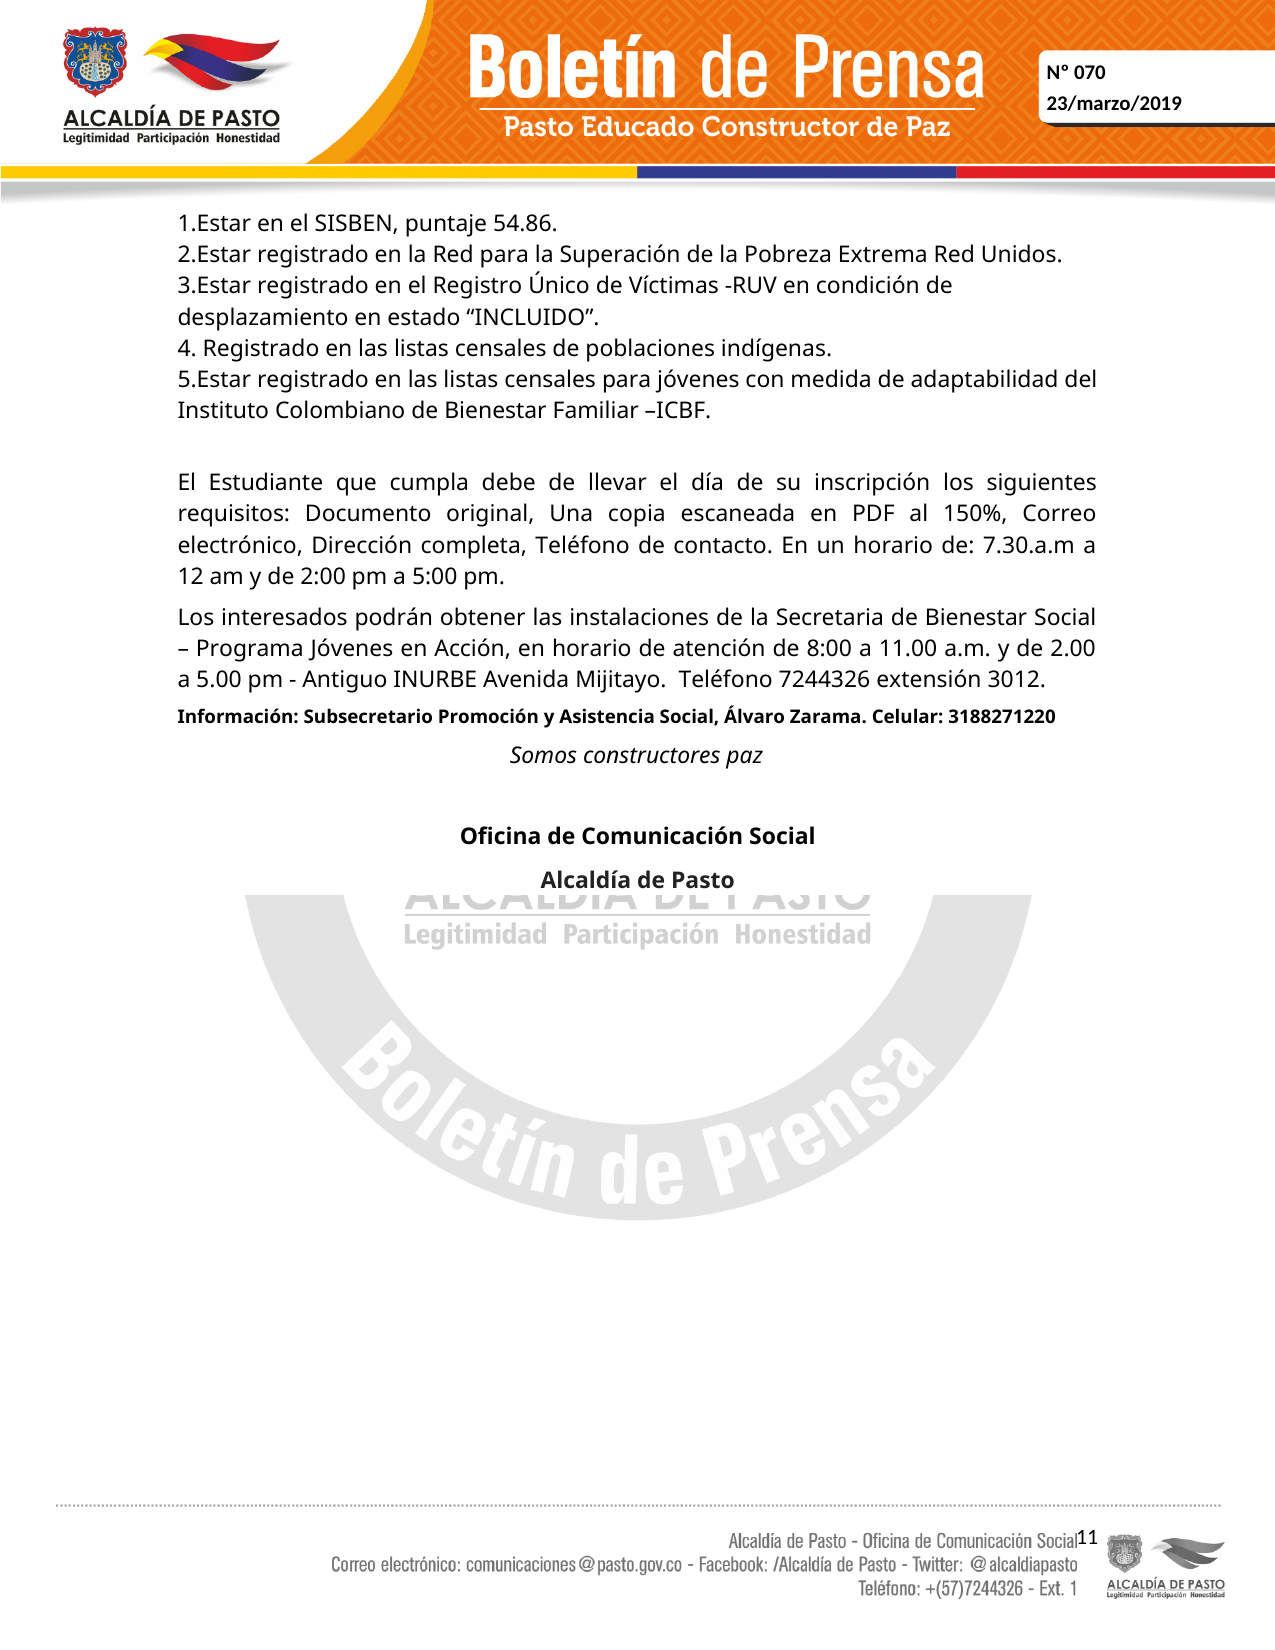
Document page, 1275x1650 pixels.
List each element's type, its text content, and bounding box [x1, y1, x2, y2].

text Somos constructores paz [177, 738, 1098, 770]
text 1.Estar en el SISBEN, puntaje 54.86. [177, 207, 1098, 238]
text 4. Registrado en las listas censales de poblaciones indígenas. 5.Estar registrado en las listas censales para jóvenes con medida de adaptabilidad del Instituto Colombiano de Bienestar Familiar –ICBF. [177, 332, 1098, 426]
text Los interesados podrán obtener las instalaciones de la Secretaria de Bienestar Social – Programa Jóvenes en Acción, en horario de atención de 8:00 a 11.00 a.m. y de 2.00 a 5.00 pm - Antiguo INURBE Avenida Mijitayo. Teléfono 7244326 extensión 3012. [177, 601, 1098, 694]
text Información: Subsecretario Promoción y Asistencia Social, Álvaro Zarama. Celular: 3188271220 [177, 704, 1098, 729]
text Oficina de Comunicación Social [177, 820, 1098, 851]
text El Estudiante que cumpla debe de llevar el día de su inscripción los siguientes requisitos: Documento original, Una copia escaneada en PDF al 150%, Correo electrónico, Dirección completa, Teléfono de contacto. En un horario de: 7.30.a.m a 12 am y de 2:00 pm a 5:00 pm. [177, 466, 1098, 591]
text 2.Estar registrado en la Red para la Superación de la Pobreza Extrema Red Unidos. 3.Estar registrado en el Registro Único de Víctimas -RUV en condición de desplazamiento en estado “INCLUIDO”. [177, 238, 1098, 332]
picture [0, 0, 1275, 1645]
text Alcaldía de Pasto [177, 863, 1098, 895]
